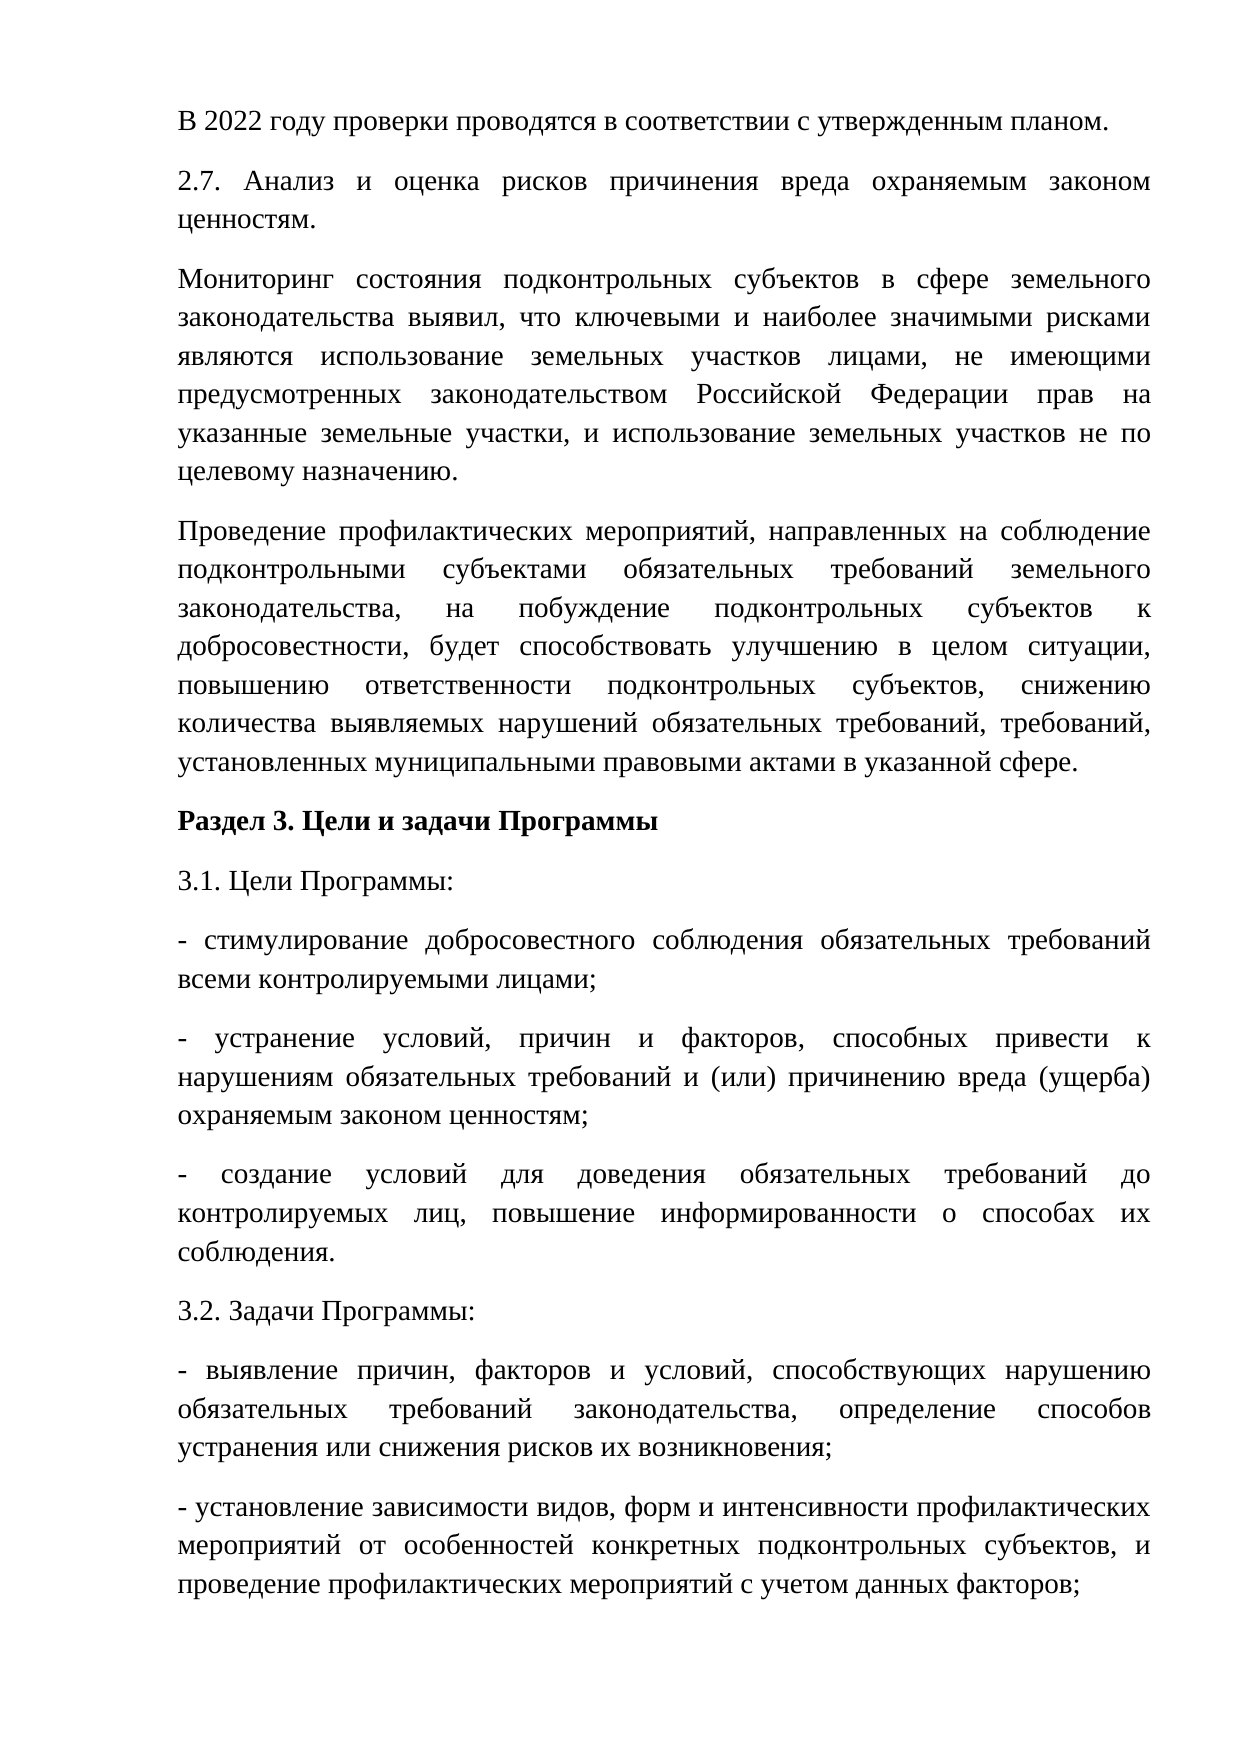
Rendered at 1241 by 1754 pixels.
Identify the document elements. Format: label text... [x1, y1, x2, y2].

text - выявление причин, факторов и условий, способствующих нарушению обязательных требований законодательства, определение способов устранения или снижения рисков их возникновения; [177, 1352, 1152, 1463]
text В 2022 году проверки проводятся в соответствии с утвержденным планом. [177, 103, 1152, 137]
text - устранение условий, причин и факторов, способных привести к нарушениям обязательных требований и (или) причинению вреда (ущерба) охраняемым законом ценностям; [177, 1020, 1152, 1131]
text 2.7. Анализ и оценка рисков причинения вреда охраняемым законом ценностям. [177, 163, 1152, 235]
text Мониторинг состояния подконтрольных субъектов в сфере земельного законодательства выявил, что ключевыми и наиболее значимыми рисками являются использование земельных участков лицами, не имеющими предусмотренных законодательством Российской Федерации прав на указанные земельные участки, и использование земельных участков не по целевому назначению. [177, 261, 1152, 487]
text - установление зависимости видов, форм и интенсивности профилактических мероприятий от особенностей конкретных подконтрольных субъектов, и проведение профилактических мероприятий с учетом данных факторов; [177, 1489, 1152, 1599]
text - стимулирование добросовестного соблюдения обязательных требований всеми контролируемыми лицами; [177, 922, 1152, 994]
text Раздел 3. Цели и задачи Программы [177, 803, 1152, 837]
text Проведение профилактических мероприятий, направленных на соблюдение подконтрольными субъектами обязательных требований земельного законодательства, на побуждение подконтрольных субъектов к добросовестности, будет способствовать улучшению в целом ситуации, повышению ответственности подконтрольных субъектов, снижению количества выявляемых нарушений обязательных требований, требований, установленных муниципальными правовыми актами в указанной сфере. [177, 513, 1152, 778]
text 3.1. Цели Программы: [177, 863, 1152, 896]
text 3.2. Задачи Программы: [177, 1293, 1152, 1327]
text - создание условий для доведения обязательных требований до контролируемых лиц, повышение информированности о способах их соблюдения. [177, 1157, 1152, 1267]
